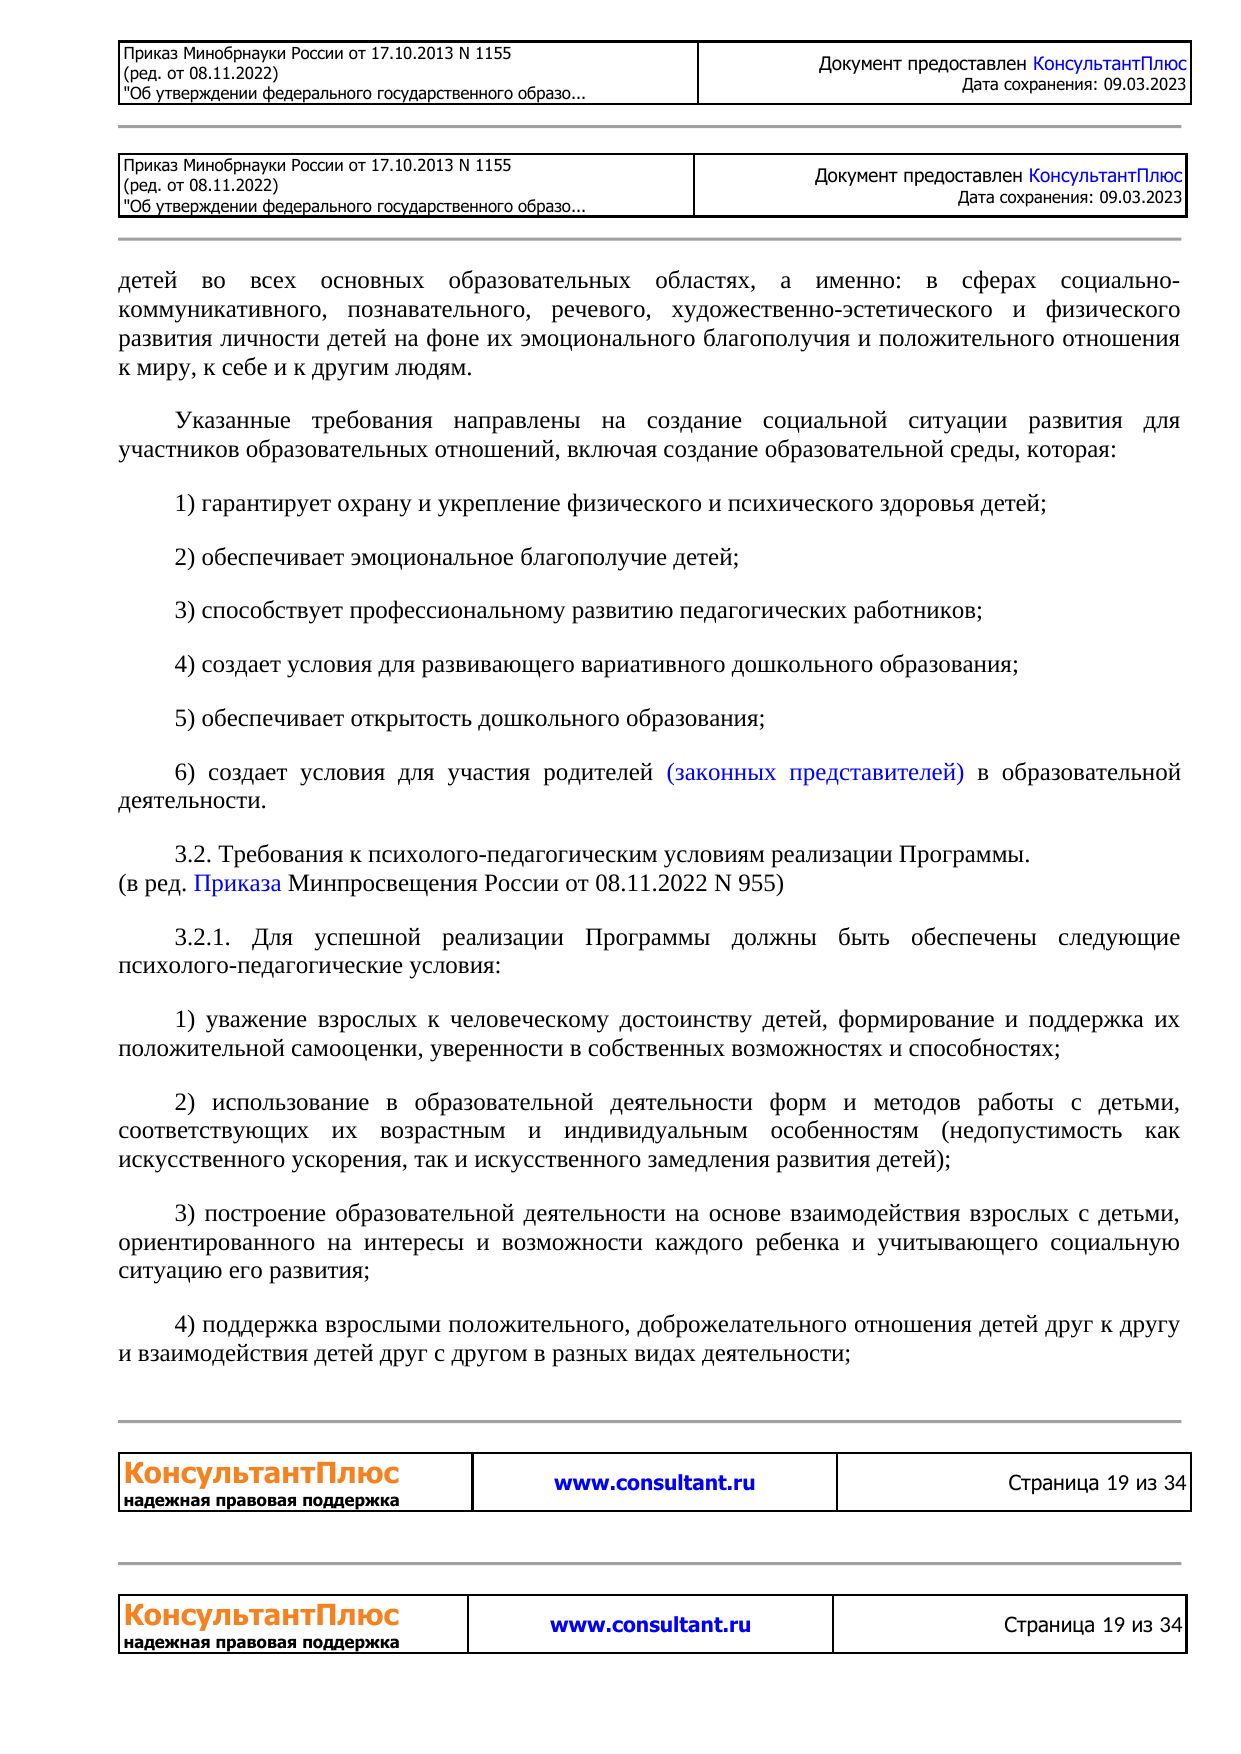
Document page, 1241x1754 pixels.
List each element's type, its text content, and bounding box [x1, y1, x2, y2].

text 4) создает условия для развивающего вариативного дошкольного образования; [118, 649, 1181, 678]
text 3) построение образовательной деятельности на основе взаимодействия взрослых с детьми, ориентированного на интересы и возможности каждого ребенка и учитывающего социальную ситуацию его развития; [118, 1198, 1181, 1284]
text 3) способствует профессиональному развитию педагогических работников; [118, 596, 1181, 624]
text 2) обеспечивает эмоциональное благополучие детей; [118, 542, 1181, 571]
text 5) обеспечивает открытость дошкольного образования; [118, 703, 1181, 732]
text 2) использование в образовательной деятельности форм и методов работы с детьми, соответствующих их возрастным и индивидуальным особенностям (недопустимость как искусственного ускорения, так и искусственного замедления развития детей); [118, 1087, 1181, 1173]
text 1) гарантирует охрану и укрепление физического и психического здоровья детей; [118, 488, 1181, 517]
text 3.2.1. Для успешной реализации Программы должны быть обеспечены следующие психолого-педагогические условия: [118, 922, 1181, 979]
text Указанные требования направлены на создание социальной ситуации развития для участников образовательных отношений, включая создание образовательной среды, которая: [118, 406, 1181, 463]
text 3.2. Требования к психолого-педагогическим условиям реализации Программы. [118, 839, 1181, 868]
text (в ред. Приказа Минпросвещения России от 08.11.2022 N 955) [118, 868, 1181, 897]
text 6) создает условия для участия родителей (законных представителей) в образовательной деятельности. [118, 757, 1181, 814]
text 1) уважение взрослых к человеческому достоинству детей, формирование и поддержка их положительной самооценки, уверенности в собственных возможностях и способностях; [118, 1004, 1181, 1062]
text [118, 266, 1181, 381]
text 4) поддержка взрослыми положительного, доброжелательного отношения детей друг к другу и взаимодействия детей друг с другом в разных видах деятельности; [118, 1309, 1181, 1367]
